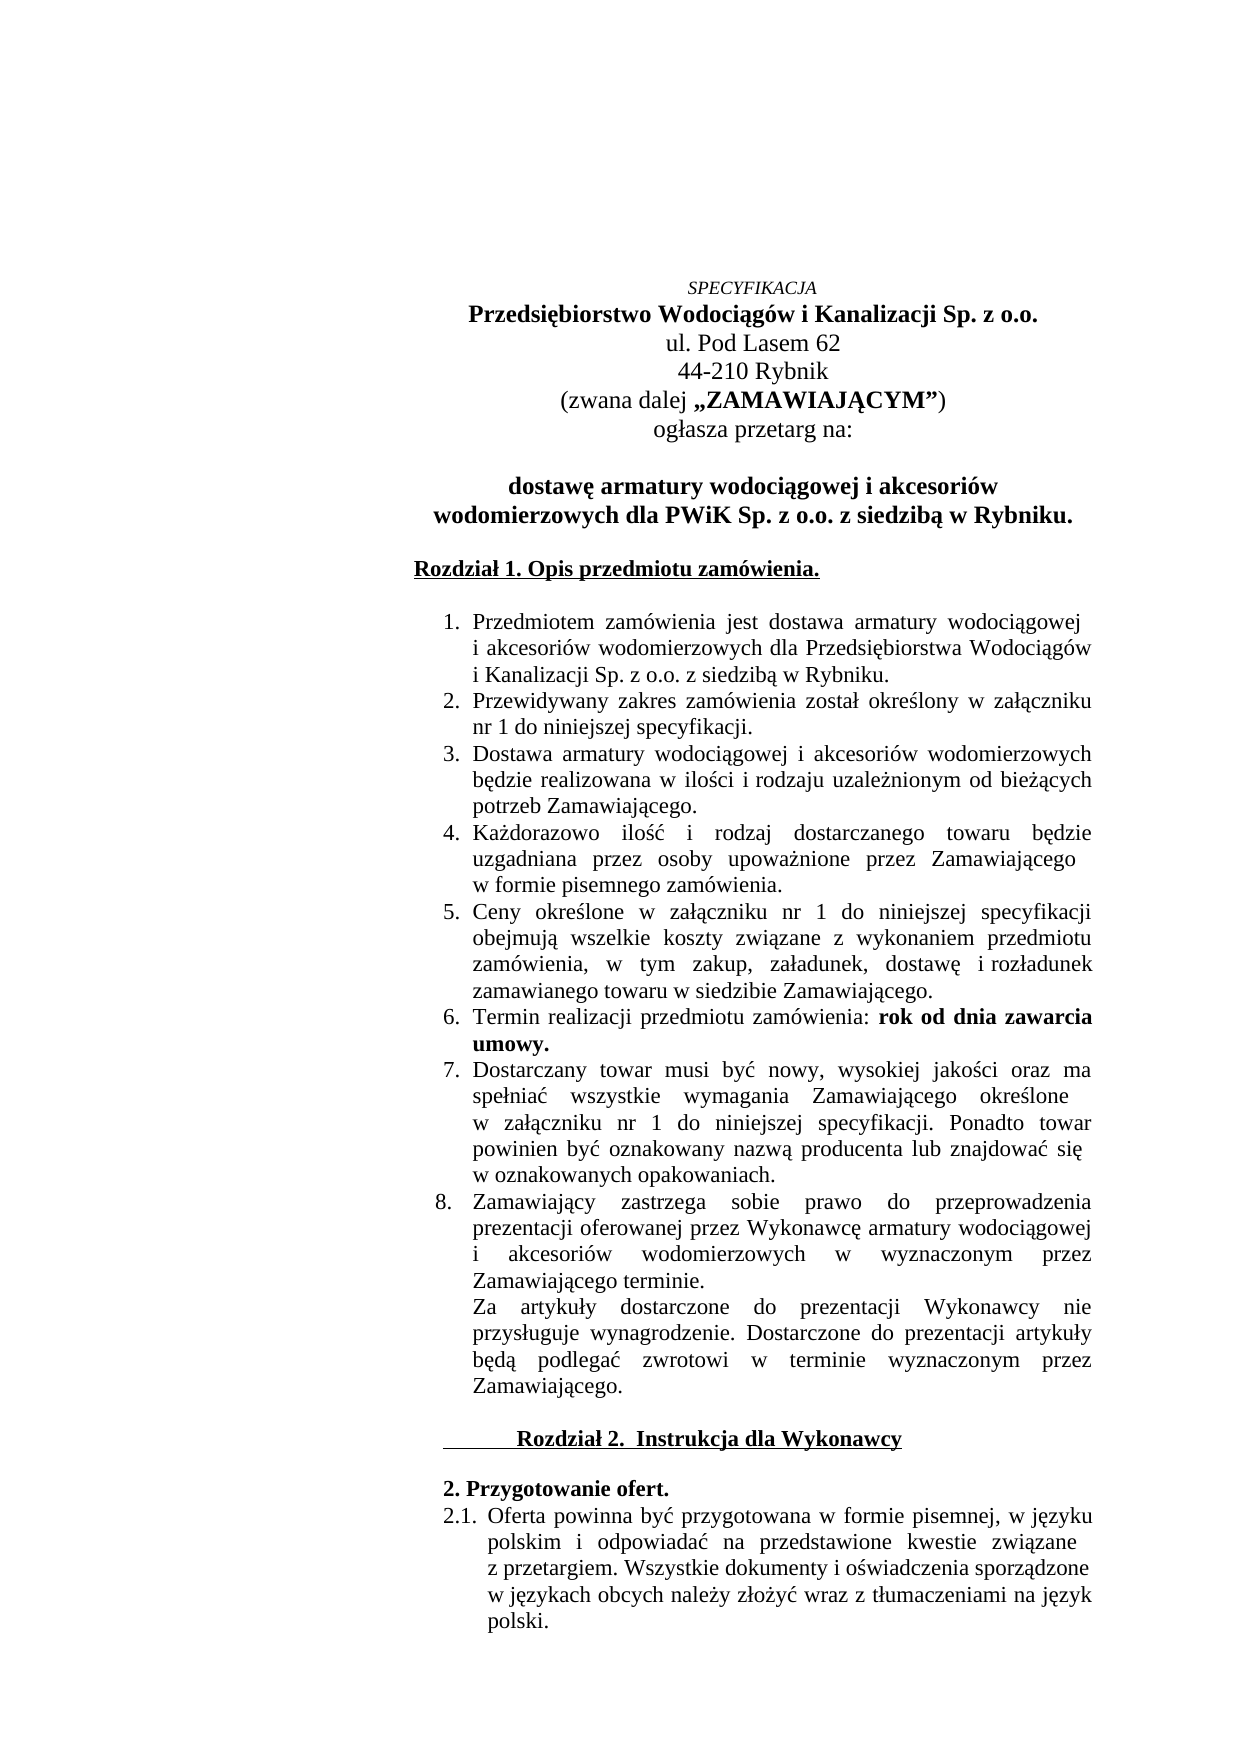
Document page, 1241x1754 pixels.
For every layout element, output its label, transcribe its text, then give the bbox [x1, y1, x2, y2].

list Ceny określone w załączniku nr 1 do niniejszej specyfikacji obejmują wszelkie koszty związane z wykonaniem przedmiotu zamówienia, w tym zakup, załadunek, dostawę i rozładunek zamawianego towaru w siedzibie Zamawiającego. [443, 898, 1093, 1003]
text dostawę armatury wodociągowej i akcesoriów wodomierzowych dla PWiK Sp. z o.o. z siedzibą w Rybniku. [413, 471, 1093, 529]
list Przewidywany zakres zamówienia został określony w załączniku nr 1 do niniejszej specyfikacji. [443, 687, 1093, 740]
text Za artykuły dostarczone do prezentacji Wykonawcy nie przysługuje wynagrodzenie. Dostarczone do prezentacji artykuły będą podlegać zwrotowi w terminie wyznaczonym przez Zamawiającego. [472, 1293, 1093, 1398]
text (zwana dalej „ZAMAWIAJĄCYM”) [413, 385, 1093, 414]
text 2. Przygotowanie ofert. [443, 1475, 1093, 1502]
list Przedmiotem zamówienia jest dostawa armatury wodociągowej i akcesoriów wodomierzowych dla Przedsiębiorstwa Wodociągów i Kanalizacji Sp. z o.o. z siedzibą w Rybniku. [443, 608, 1093, 687]
list Zamawiający zastrzega sobie prawo do przeprowadzenia prezentacji oferowanej przez Wykonawcę armatury wodociągowej i akcesoriów wodomierzowych w wyznaczonym przez Zamawiającego terminie. [435, 1188, 1093, 1293]
text ul. Pod Lasem 62 [413, 328, 1093, 356]
list Dostawa armatury wodociągowej i akcesoriów wodomierzowych będzie realizowana w ilości i rodzaju uzależnionym od bieżących potrzeb Zamawiającego. [443, 740, 1093, 819]
list Termin realizacji przedmiotu zamówienia: rok od dnia zawarcia umowy. [443, 1003, 1093, 1056]
list Oferta powinna być przygotowana w formie pisemnej, w języku polskim i odpowiadać na przedstawione kwestie związane z przetargiem. Wszystkie dokumenty i oświadczenia sporządzone [443, 1502, 1093, 1581]
list Każdorazowo ilość i rodzaj dostarczanego towaru będzie uzgadniana przez osoby upoważnione przez Zamawiającego w formie pisemnego zamówienia. [443, 819, 1093, 898]
text Przedsiębiorstwo Wodociągów i Kanalizacji Sp. z o.o. [413, 299, 1093, 328]
text 44-210 Rybnik [413, 356, 1093, 385]
subtitle Rozdział 2. Instrukcja dla Wykonawcy [443, 1425, 1093, 1451]
text ogłasza przetarg na: [413, 414, 1093, 443]
text w językach obcych należy złożyć wraz z tłumaczeniami na język polski. [487, 1581, 1093, 1633]
text Rozdział 1. Opis przedmiotu zamówienia. [413, 555, 1093, 582]
list Dostarczany towar musi być nowy, wysokiej jakości oraz ma spełniać wszystkie wymagania Zamawiającego określone w załączniku nr 1 do niniejszej specyfikacji. Ponadto towar powinien być oznakowany nazwą producenta lub znajdować się w oznakowanych opakowaniach. [443, 1056, 1093, 1188]
text SPECYFIKACJA [413, 277, 1093, 299]
